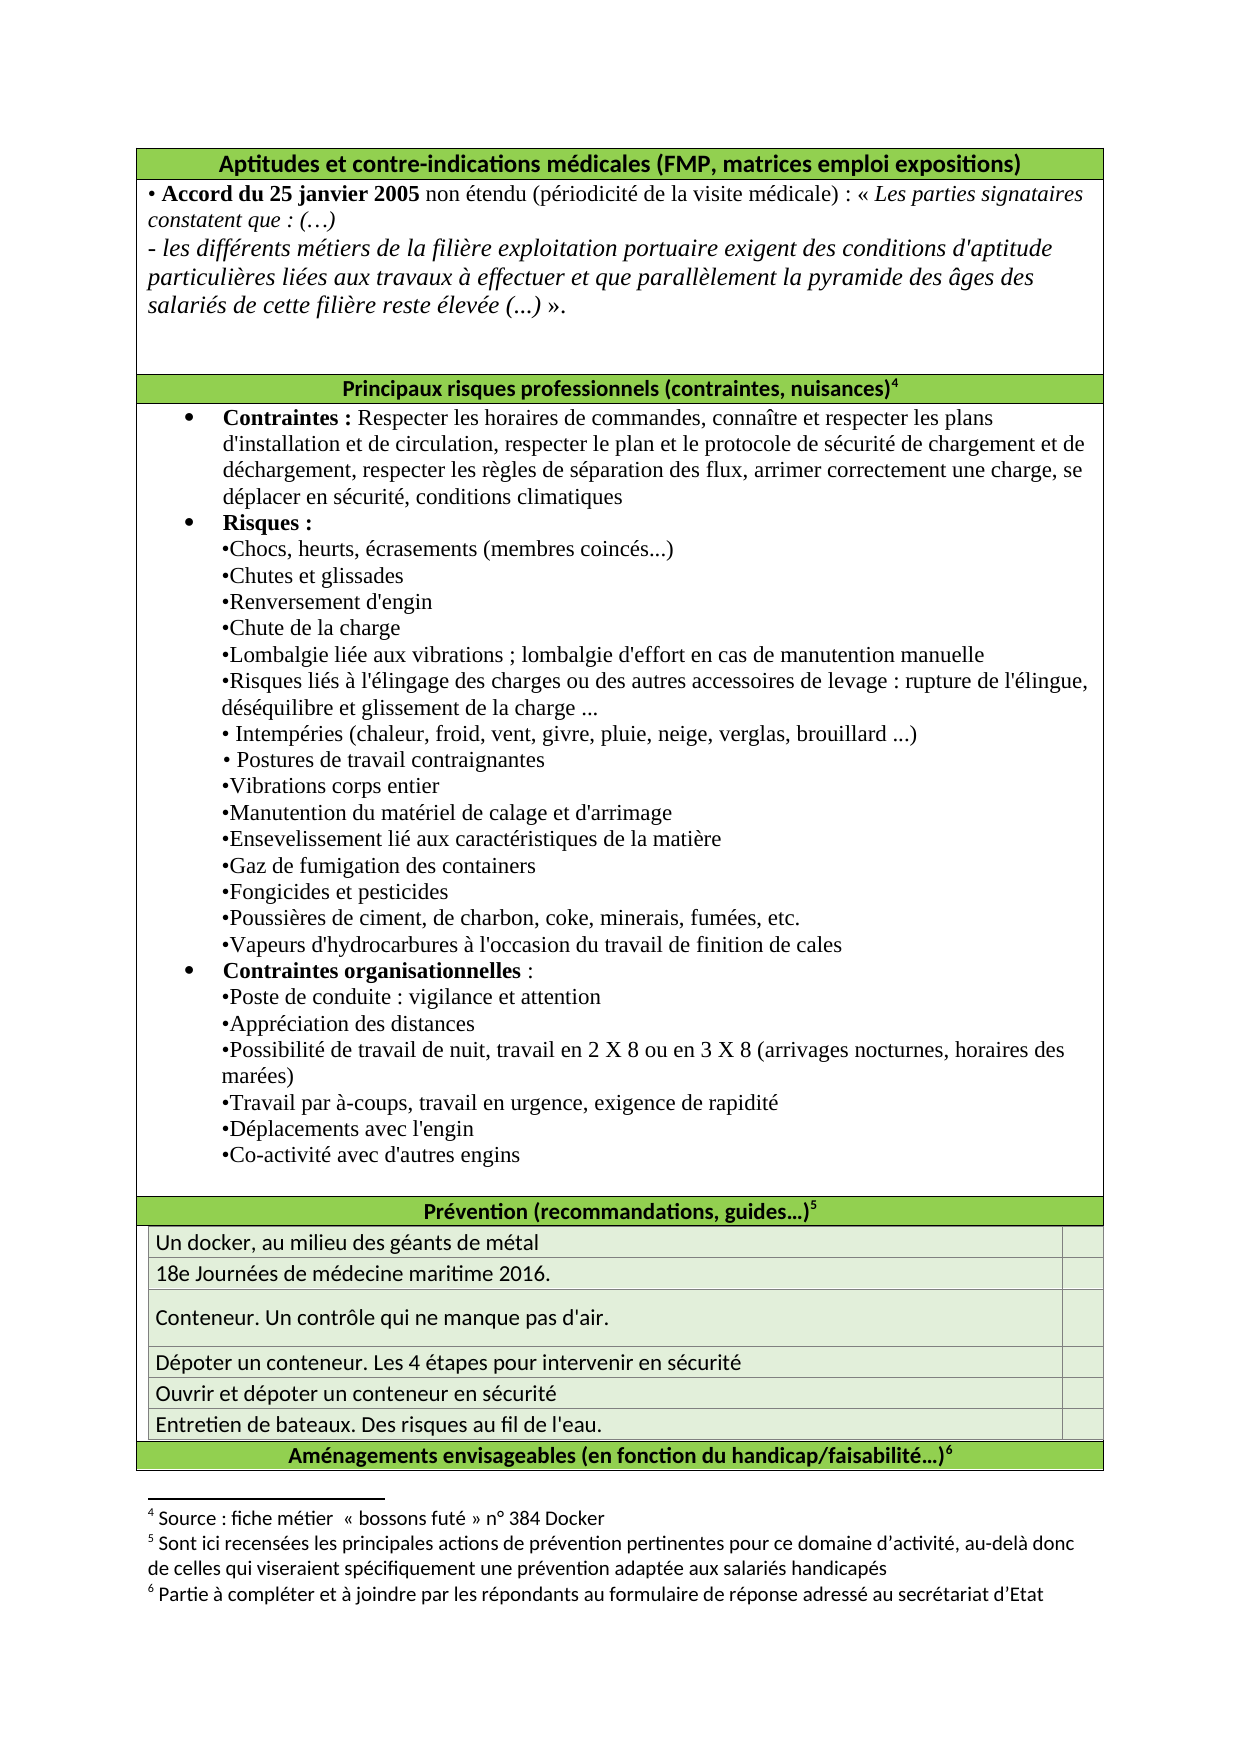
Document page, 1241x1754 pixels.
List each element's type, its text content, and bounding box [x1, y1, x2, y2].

table_cell Contraintes : Respecter les horaires de commandes, connaître et respecter les plans d'installation et de circulation, respecter le plan et le protocole de sécurité de chargement et de déchargement, respecter les règles de séparation des flux, arrimer correctement une charge, se déplacer en sécurité, conditions climatiques Risques : •Chocs, heurts, écrasements (membres coincés...) •Chutes et glissades •Renversement d'engin •Chute de la charge •Lombalgie liée aux vibrations ; lombalgie d'effort en cas de manutention manuelle •Risques liés à l'élingage des charges ou des autres accessoires de levage : rupture de l'élingue, déséquilibre et glissement de la charge ... • Intempéries (chaleur, froid, vent, givre, pluie, neige, verglas, brouillard ...) • Postures de travail contraignantes •Vibrations corps entier •Manutention du matériel de calage et d'arrimage •Ensevelissement lié aux caractéristiques de la matière •Gaz de fumigation des containers •Fongicides et pesticides •Poussières de ciment, de charbon, coke, minerais, fumées, etc. •Vapeurs d'hydrocarbures à l'occasion du travail de finition de cales Contraintes organisationnelles : •Poste de conduite : vigilance et attention •Appréciation des distances •Possibilité de travail de nuit, travail en 2 X 8 ou en 3 X 8 (arrivages nocturnes, horaires des marées) •Travail par à-coups, travail en urgence, exigence de rapidité •Déplacements avec l'engin •Co-activité avec d'autres engins [137, 404, 1103, 1196]
table_cell Aptitudes et contre-indications médicales (FMP, matrices emploi expositions) [137, 149, 1103, 179]
table_cell • Accord du 25 janvier 2005 non étendu (périodicité de la visite médicale) : « Les parties signataires constatent que : (…) - les différents métiers de la filière exploitation portuaire exigent des conditions d'aptitude particulières liées aux travaux à effectuer et que parallèlement la pyramide des âges des salariés de cette filière reste élevée (...) ». [137, 180, 1103, 373]
table_cell Aménagements envisageables (en fonction du handicap/faisabilité…) [137, 1442, 1103, 1469]
table_cell [137, 1226, 1103, 1441]
table_cell Principaux risques professionnels (contraintes, nuisances) [137, 375, 1103, 403]
table_cell Prévention (recommandations, guides…) [137, 1197, 1103, 1225]
